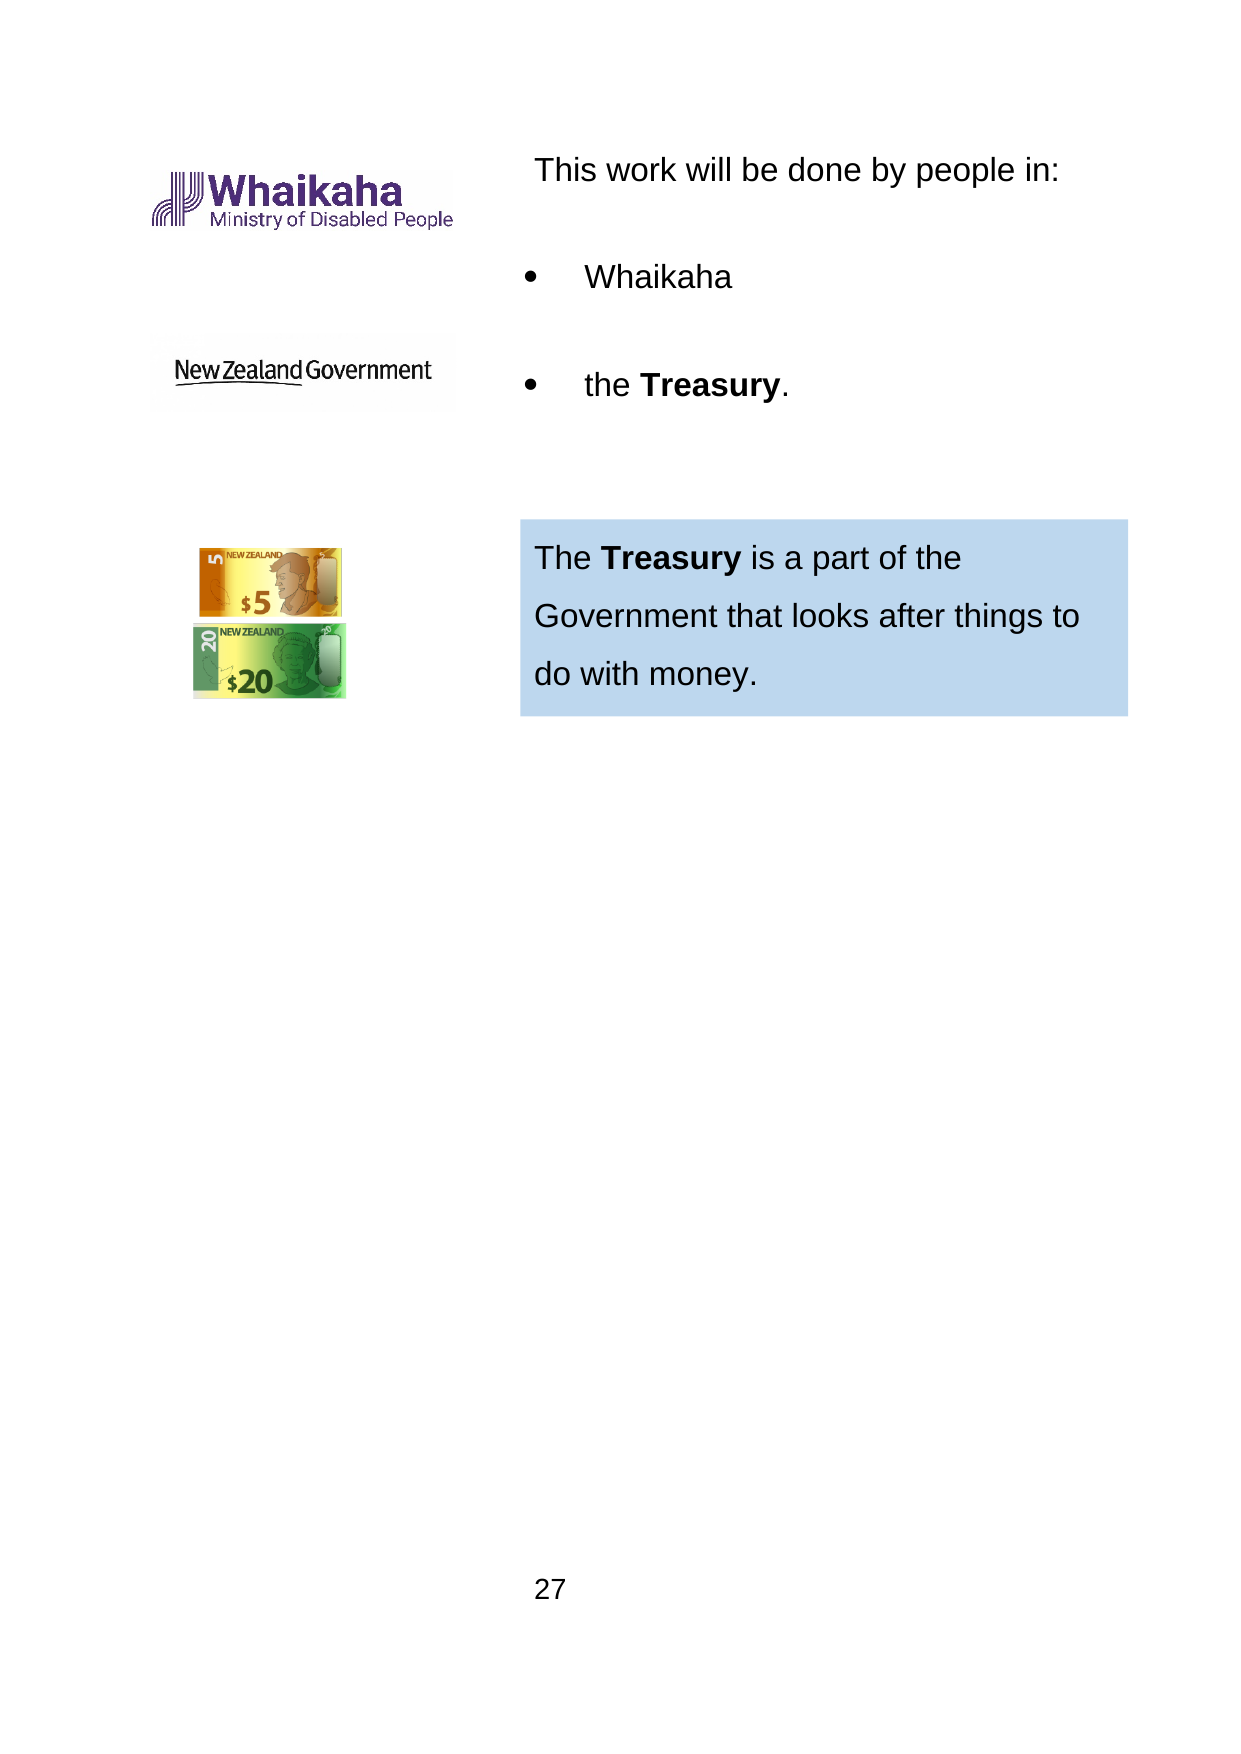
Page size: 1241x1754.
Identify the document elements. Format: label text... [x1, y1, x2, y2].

list the Treasury. [525, 365, 1090, 404]
text The Treasury is a part of the Government that looks after things to do with money. [534, 538, 1090, 692]
list Whaikaha [525, 258, 1090, 296]
picture [150, 170, 454, 231]
picture [150, 333, 457, 412]
text This work will be done by people in: [534, 150, 1090, 188]
picture [150, 527, 414, 714]
